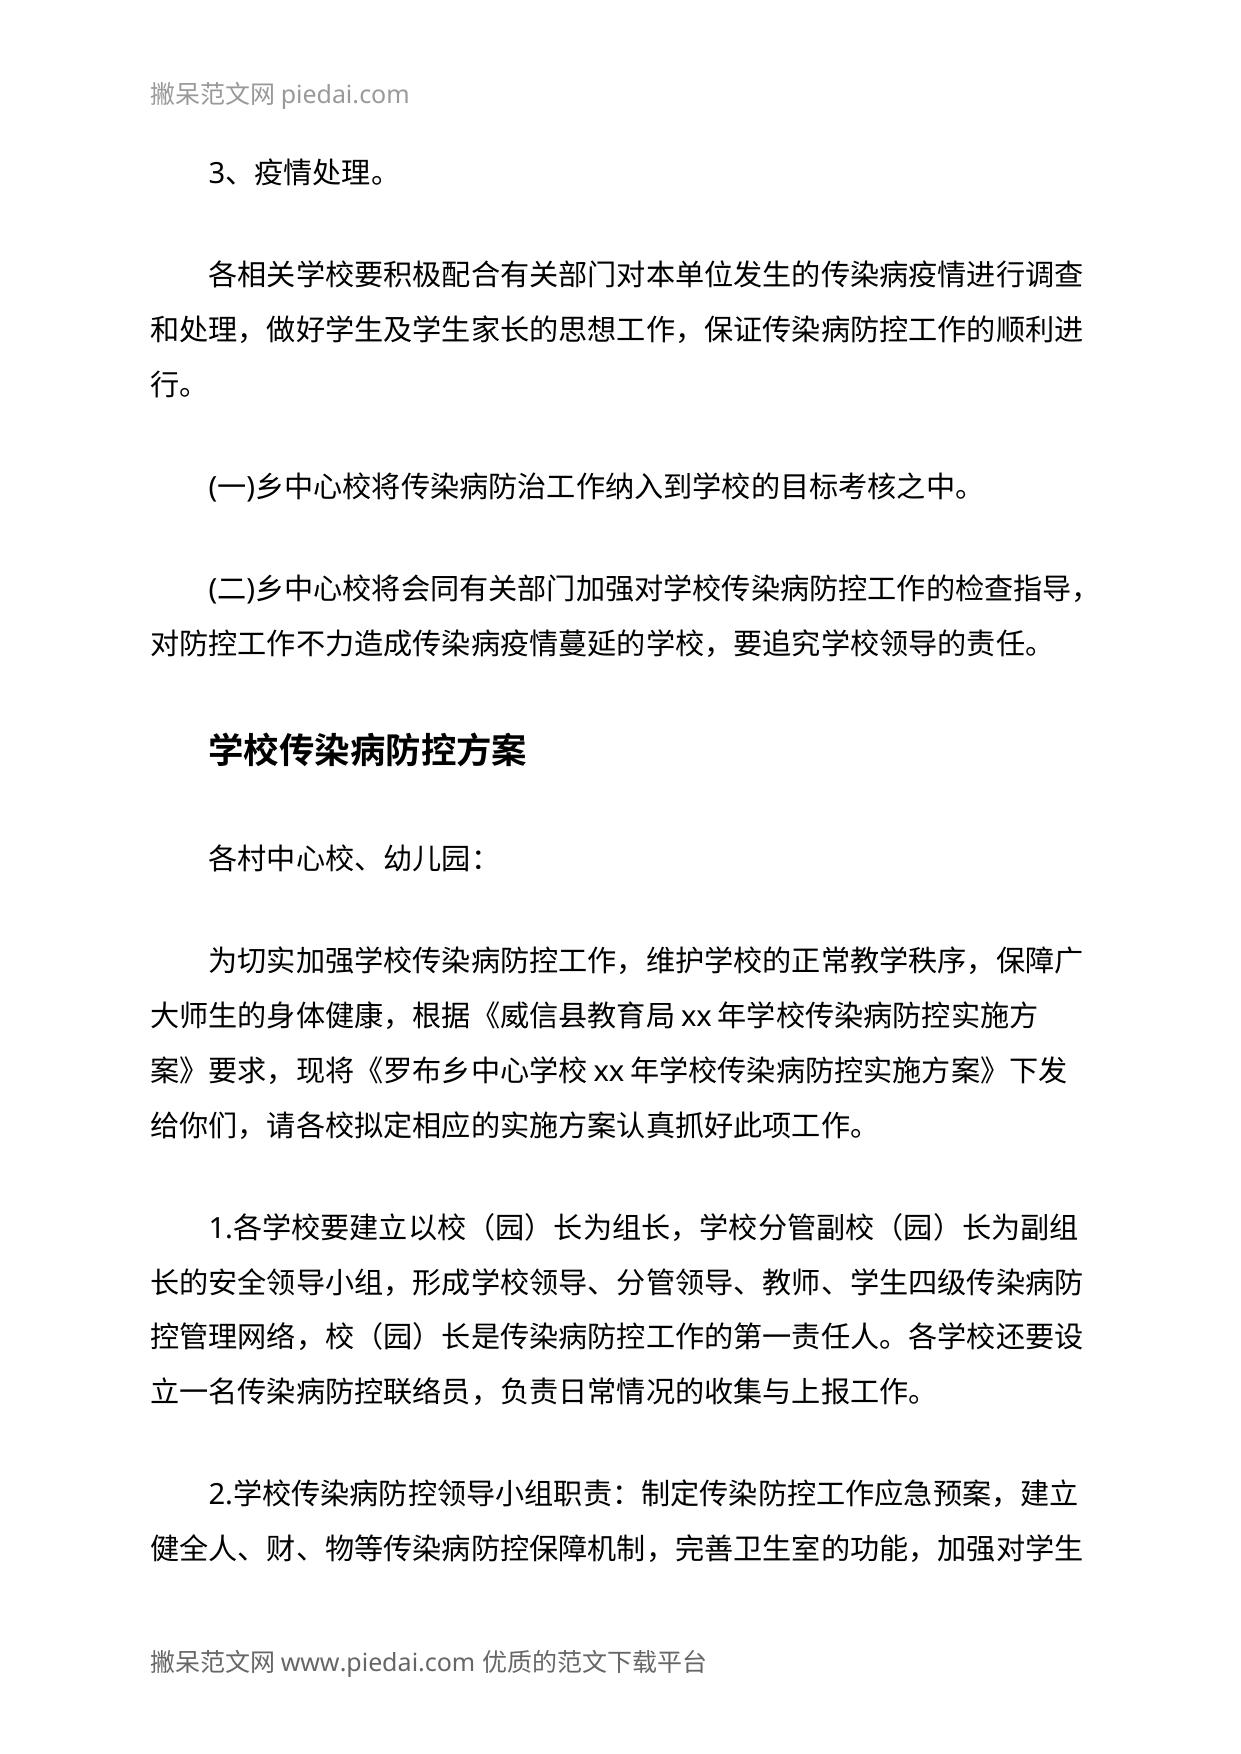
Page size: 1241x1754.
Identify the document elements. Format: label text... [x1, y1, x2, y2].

text 3、疫情处理。 [150, 150, 1090, 192]
text 学校传染病防控方案 [150, 722, 1090, 773]
text (一)乡中心校将传染病防治工作纳入到学校的目标考核之中。 [150, 463, 1090, 506]
text 各村中心校、幼儿园： [150, 836, 1090, 878]
text 各相关学校要积极配合有关部门对本单位发生的传染病疫情进行调查和处理，做好学生及学生家长的思想工作，保证传染病防控工作的顺利进行。 [150, 252, 1090, 404]
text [150, 1471, 1090, 1568]
text 1.各学校要建立以校（园）长为组长，学校分管副校（园）长为副组长的安全领导小组，形成学校领导、分管领导、教师、学生四级传染病防控管理网络，校（园）长是传染病防控工作的第一责任人。各学校还要设立一名传染病防控联络员，负责日常情况的收集与上报工作。 [150, 1204, 1090, 1411]
text (二)乡中心校将会同有关部门加强对学校传染病防控工作的检查指导，对防控工作不力造成传染病疫情蔓延的学校，要追究学校领导的责任。 [150, 566, 1090, 663]
text 为切实加强学校传染病防控工作，维护学校的正常教学秩序，保障广大师生的身体健康，根据《威信县教育局xx年学校传染病防控实施方案》要求，现将《罗布乡中心学校xx年学校传染病防控实施方案》下发给你们，请各校拟定相应的实施方案认真抓好此项工作。 [150, 937, 1090, 1145]
